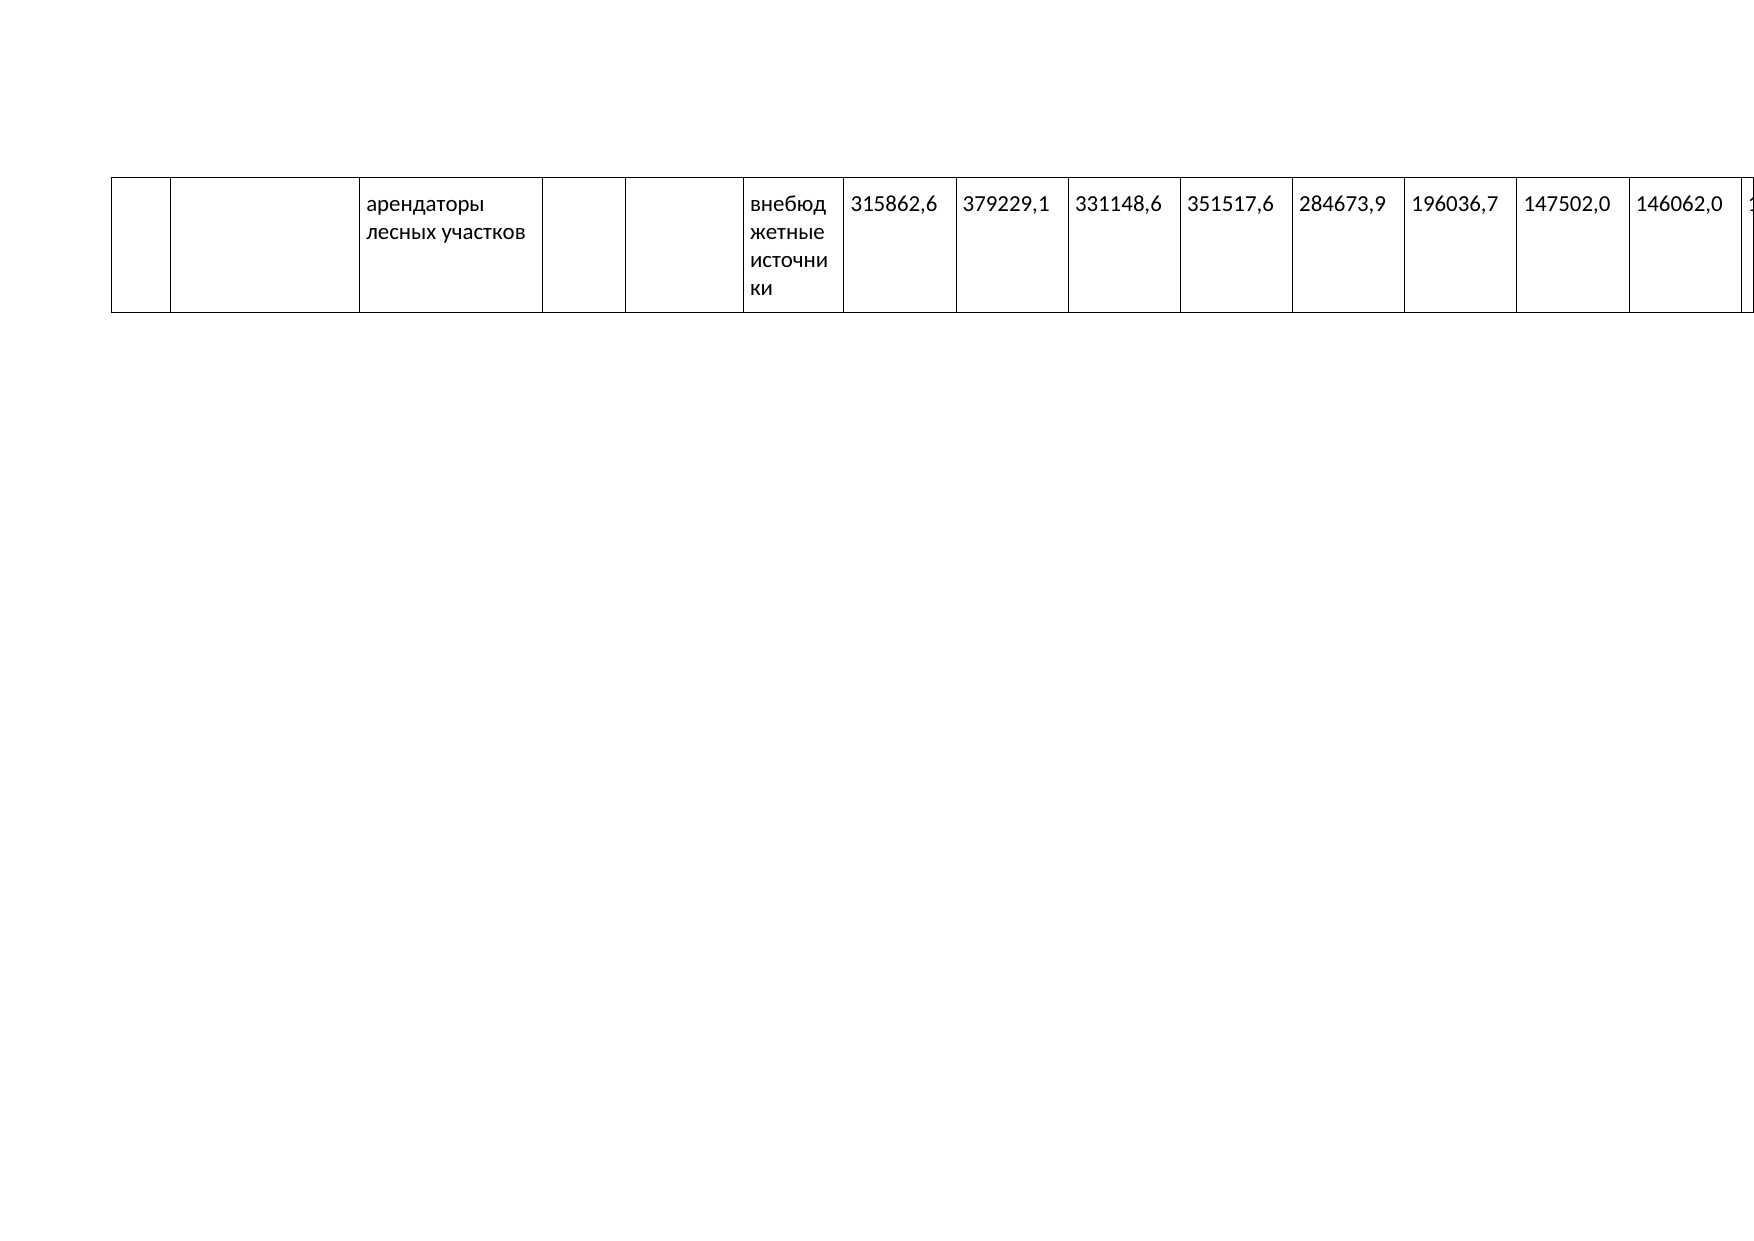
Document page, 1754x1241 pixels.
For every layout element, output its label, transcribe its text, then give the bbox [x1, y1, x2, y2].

table_cell 315862,6 [844, 178, 956, 312]
table_cell 331148,6 [1069, 178, 1180, 312]
table_cell 379229,1 [957, 178, 1068, 312]
table_cell 147502,0 [1517, 178, 1629, 312]
table_cell 146062,0 [1630, 178, 1741, 312]
table_cell 284673,9 [1293, 178, 1404, 312]
table_cell 196036,7 [1405, 178, 1516, 312]
table_cell 351517,6 [1181, 178, 1292, 312]
table_cell внебюджетные источники [744, 178, 843, 312]
table_cell арендаторы лесных участков [360, 178, 542, 312]
